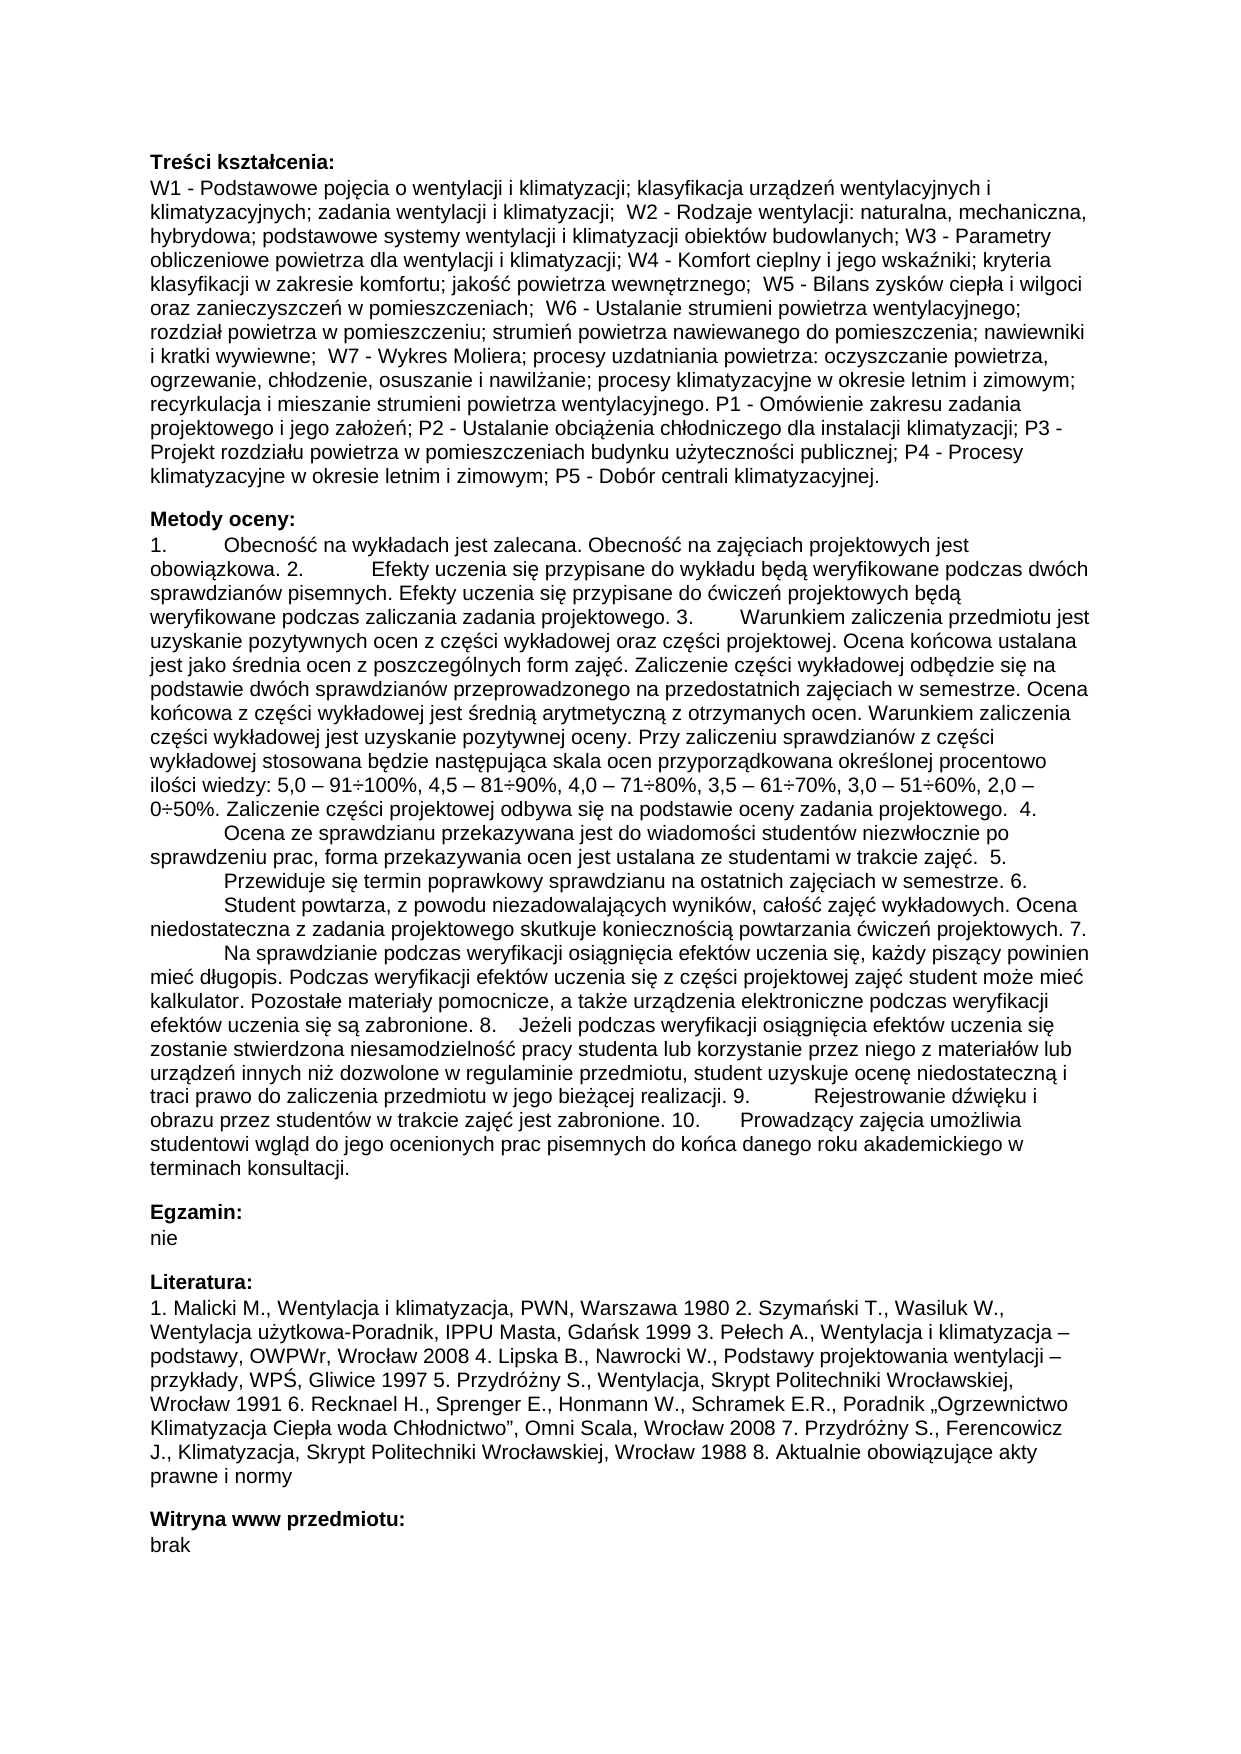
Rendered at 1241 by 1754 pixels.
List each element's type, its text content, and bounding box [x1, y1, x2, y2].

text W1 - Podstawowe pojęcia o wentylacji i klimatyzacji; klasyfikacja urządzeń wentylacyjnych i klimatyzacyjnych; zadania wentylacji i klimatyzacji; W2 - Rodzaje wentylacji: naturalna, mechaniczna, hybrydowa; podstawowe systemy wentylacji i klimatyzacji obiektów budowlanych; W3 - Parametry obliczeniowe powietrza dla wentylacji i klimatyzacji; W4 - Komfort cieplny i jego wskaźniki; kryteria klasyfikacji w zakresie komfortu; jakość powietrza wewnętrznego; W5 - Bilans zysków ciepła i wilgoci oraz zanieczyszczeń w pomieszczeniach; W6 - Ustalanie strumieni powietrza wentylacyjnego; rozdział powietrza w pomieszczeniu; strumień powietrza nawiewanego do pomieszczenia; nawiewniki i kratki wywiewne; W7 - Wykres Moliera; procesy uzdatniania powietrza: oczyszczanie powietrza, ogrzewanie, chłodzenie, osuszanie i nawilżanie; procesy klimatyzacyjne w okresie letnim i zimowym; recyrkulacja i mieszanie strumieni powietrza wentylacyjnego. P1 - Omówienie zakresu zadania projektowego i jego założeń; P2 - Ustalanie obciążenia chłodniczego dla instalacji klimatyzacji; P3 - Projekt rozdziału powietrza w pomieszczeniach budynku użyteczności publicznej; P4 - Procesy klimatyzacyjne w okresie letnim i zimowym; P5 - Dobór centrali klimatyzacyjnej. [150, 176, 1090, 487]
text Egzamin: [150, 1200, 1090, 1224]
text nie [150, 1226, 1090, 1250]
text Witryna www przedmiotu: [150, 1507, 1090, 1531]
text Metody oceny: [150, 507, 1090, 531]
text Treści kształcenia: [150, 150, 1090, 174]
text brak [150, 1533, 1090, 1557]
text Literatura: [150, 1270, 1090, 1294]
text 1. Obecność na wykładach jest zalecana. Obecność na zajęciach projektowych jest obowiązkowa. 2. Efekty uczenia się przypisane do wykładu będą weryfikowane podczas dwóch sprawdzianów pisemnych. Efekty uczenia się przypisane do ćwiczeń projektowych będą weryfikowane podczas zaliczania zadania projektowego. 3. Warunkiem zaliczenia przedmiotu jest uzyskanie pozytywnych ocen z części wykładowej oraz części projektowej. Ocena końcowa ustalana jest jako średnia ocen z poszczególnych form zajęć. Zaliczenie części wykładowej odbędzie się na podstawie dwóch sprawdzianów przeprowadzonego na przedostatnich zajęciach w semestrze. Ocena końcowa z części wykładowej jest średnią arytmetyczną z otrzymanych ocen. Warunkiem zaliczenia części wykładowej jest uzyskanie pozytywnej oceny. Przy zaliczeniu sprawdzianów z części wykładowej stosowana będzie następująca skala ocen przyporządkowana określonej procentowo ilości wiedzy: 5,0 – 91÷100%, 4,5 – 81÷90%, 4,0 – 71÷80%, 3,5 – 61÷70%, 3,0 – 51÷60%, 2,0 – 0÷50%. Zaliczenie części projektowej odbywa się na podstawie oceny zadania projektowego. 4. Ocena ze sprawdzianu przekazywana jest do wiadomości studentów niezwłocznie po sprawdzeniu prac, forma przekazywania ocen jest ustalana ze studentami w trakcie zajęć. 5. Przewiduje się termin poprawkowy sprawdzianu na ostatnich zajęciach w semestrze. 6. Student powtarza, z powodu niezadowalających wyników, całość zajęć wykładowych. Ocena niedostateczna z zadania projektowego skutkuje koniecznością powtarzania ćwiczeń projektowych. 7. Na sprawdzianie podczas weryfikacji osiągnięcia efektów uczenia się, każdy piszący powinien mieć długopis. Podczas weryfikacji efektów uczenia się z części projektowej zajęć student może mieć kalkulator. Pozostałe materiały pomocnicze, a także urządzenia elektroniczne podczas weryfikacji efektów uczenia się są zabronione. 8. Jeżeli podczas weryfikacji osiągnięcia efektów uczenia się zostanie stwierdzona niesamodzielność pracy studenta lub korzystanie przez niego z materiałów lub urządzeń innych niż dozwolone w regulaminie przedmiotu, student uzyskuje ocenę niedostateczną i traci prawo do zaliczenia przedmiotu w jego bieżącej realizacji. 9. Rejestrowanie dźwięku i obrazu przez studentów w trakcie zajęć jest zabronione. 10. Prowadzący zajęcia umożliwia studentowi wgląd do jego ocenionych prac pisemnych do końca danego roku akademickiego w terminach konsultacji. [150, 533, 1090, 1180]
text 1. Malicki M., Wentylacja i klimatyzacja, PWN, Warszawa 1980 2. Szymański T., Wasiluk W., Wentylacja użytkowa-Poradnik, IPPU Masta, Gdańsk 1999 3. Pełech A., Wentylacja i klimatyzacja – podstawy, OWPWr, Wrocław 2008 4. Lipska B., Nawrocki W., Podstawy projektowania wentylacji – przykłady, WPŚ, Gliwice 1997 5. Przydróżny S., Wentylacja, Skrypt Politechniki Wrocławskiej, Wrocław 1991 6. Recknael H., Sprenger E., Honmann W., Schramek E.R., Poradnik „Ogrzewnictwo Klimatyzacja Ciepła woda Chłodnictwo”, Omni Scala, Wrocław 2008 7. Przydróżny S., Ferencowicz J., Klimatyzacja, Skrypt Politechniki Wrocławskiej, Wrocław 1988 8. Aktualnie obowiązujące akty prawne i normy [150, 1296, 1090, 1487]
